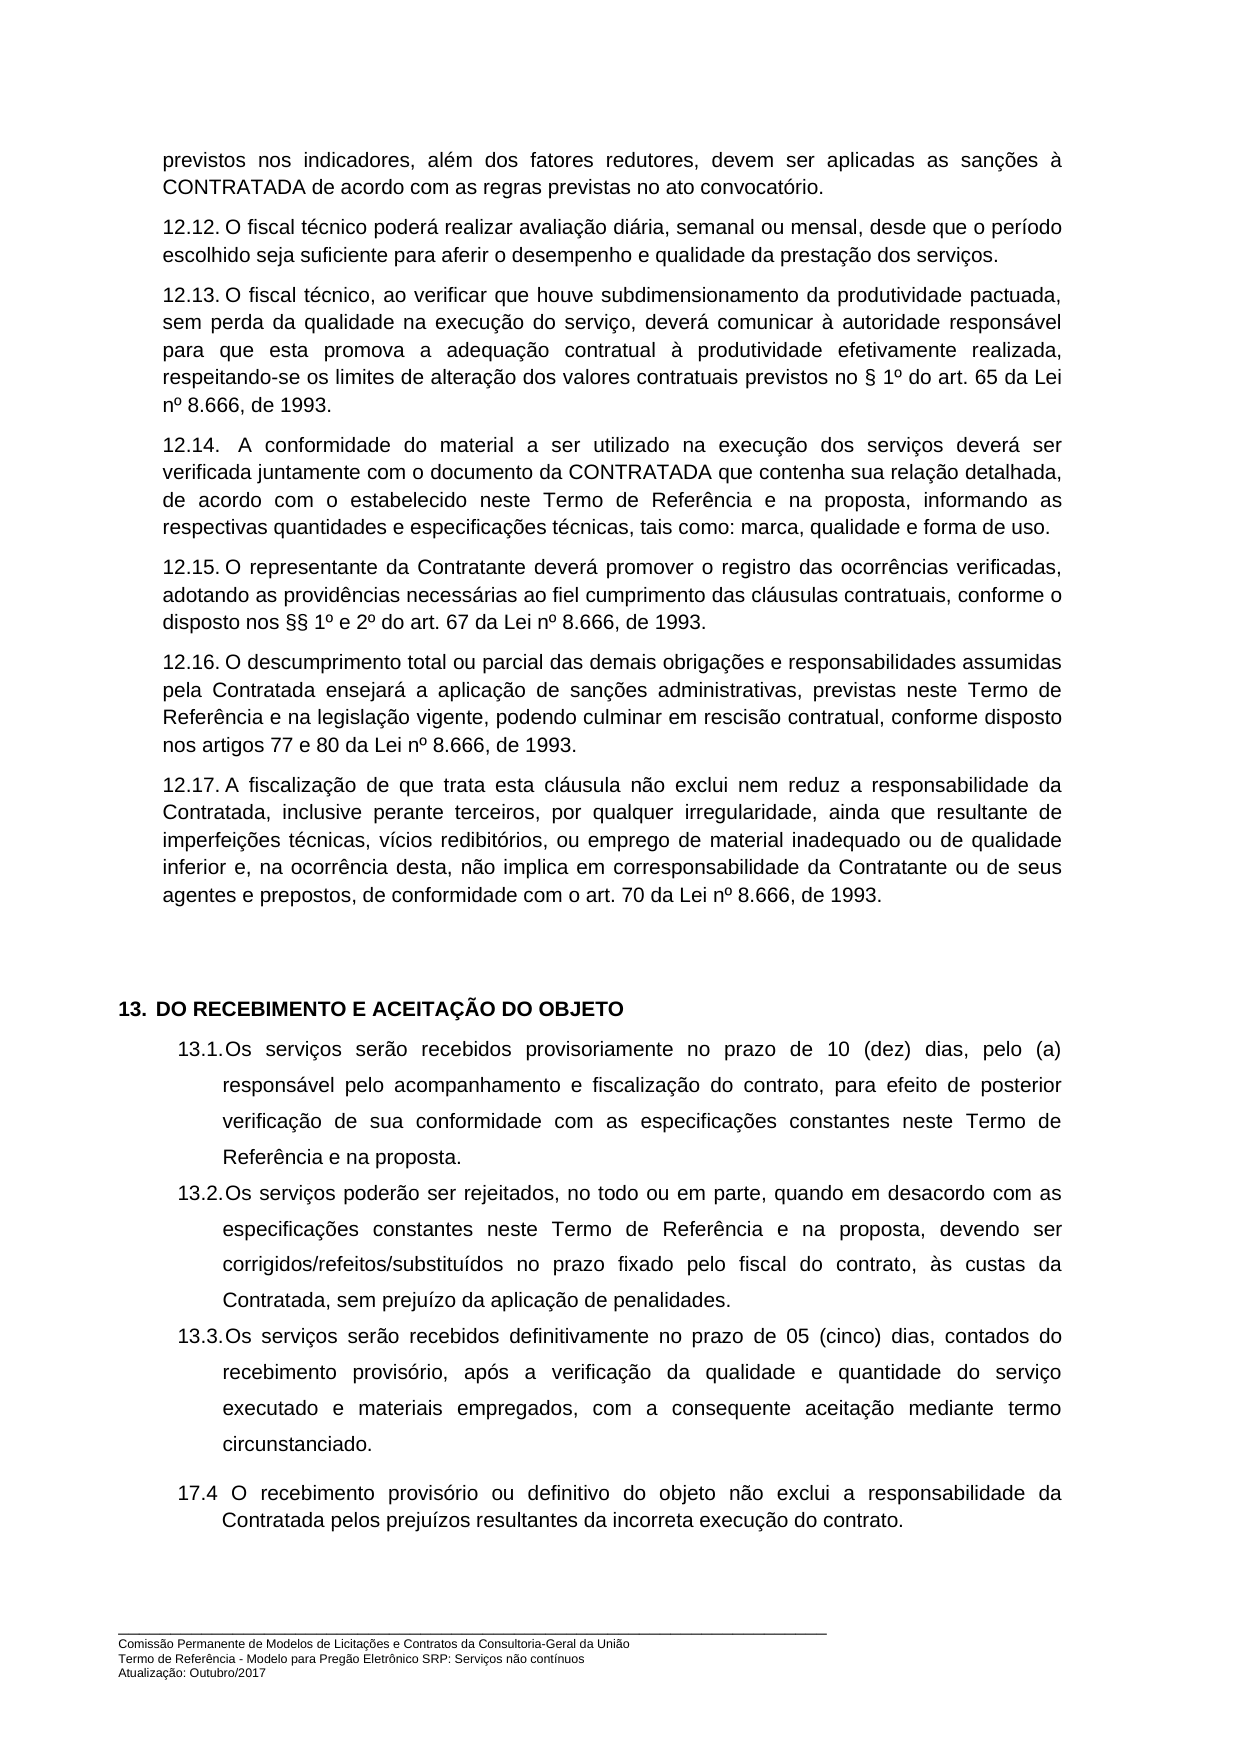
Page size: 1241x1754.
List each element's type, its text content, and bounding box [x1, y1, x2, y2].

list Os serviços poderão ser rejeitados, no todo ou em parte, quando em desacordo com as especificações constantes neste Termo de Referência e na proposta, devendo ser corrigidos/refeitos/substituídos no prazo fixado pelo fiscal do contrato, às custas da Contratada, sem prejuízo da aplicação de penalidades. [177, 1180, 1063, 1312]
list O representante da Contratante deverá promover o registro das ocorrências verificadas, adotando as providências necessárias ao fiel cumprimento das cláusulas contratuais, conforme o disposto nos §§ 1º e 2º do art. 67 da Lei nº 8.666, de 1993. [162, 555, 1063, 634]
text 17.4 O recebimento provisório ou definitivo do objeto não exclui a responsabilidade da Contratada pelos prejuízos resultantes da incorreta execução do contrato. [177, 1480, 1063, 1532]
list O fiscal técnico, ao verificar que houve subdimensionamento da produtividade pactuada, sem perda da qualidade na execução do serviço, deverá comunicar à autoridade responsável para que esta promova a adequação contratual à produtividade efetivamente realizada, respeitando-se os limites de alteração dos valores contratuais previstos no § 1º do art. 65 da Lei nº 8.666, de 1993. [162, 283, 1063, 417]
list A fiscalização de que trata esta cláusula não exclui nem reduz a responsabilidade da Contratada, inclusive perante terceiros, por qualquer irregularidade, ainda que resultante de imperfeições técnicas, vícios redibitórios, ou emprego de material inadequado ou de qualidade inferior e, na ocorrência desta, não implica em corresponsabilidade da Contratante ou de seus agentes e prepostos, de conformidade com o art. 70 da Lei nº 8.666, de 1993. [162, 773, 1063, 907]
list O fiscal técnico poderá realizar avaliação diária, semanal ou mensal, desde que o período escolhido seja suficiente para aferir o desempenho e qualidade da prestação dos serviços. [162, 215, 1063, 267]
list O descumprimento total ou parcial das demais obrigações e responsabilidades assumidas pela Contratada ensejará a aplicação de sanções administrativas, previstas neste Termo de Referência e na legislação vigente, podendo culminar em rescisão contratual, conforme disposto nos artigos 77 e 80 da Lei nº 8.666, de 1993. [162, 650, 1063, 757]
list Os serviços serão recebidos provisoriamente no prazo de 10 (dez) dias, pelo (a) responsável pelo acompanhamento e fiscalização do contrato, para efeito de posterior verificação de sua conformidade com as especificações constantes neste Termo de Referência e na proposta. [177, 1037, 1063, 1168]
text DO RECEBIMENTO E ACEITAÇÃO DO OBJETO [118, 997, 1063, 1021]
list Os serviços serão recebidos definitivamente no prazo de 05 (cinco) dias, contados do recebimento provisório, após a verificação da qualidade e quantidade do serviço executado e materiais empregados, com a consequente aceitação mediante termo circunstanciado. [177, 1324, 1063, 1456]
list A conformidade do material a ser utilizado na execução dos serviços deverá ser verificada juntamente com o documento da CONTRATADA que contenha sua relação detalhada, de acordo com o estabelecido neste Termo de Referência e na proposta, informando as respectivas quantidades e especificações técnicas, tais como: marca, qualidade e forma de uso. [162, 433, 1063, 539]
